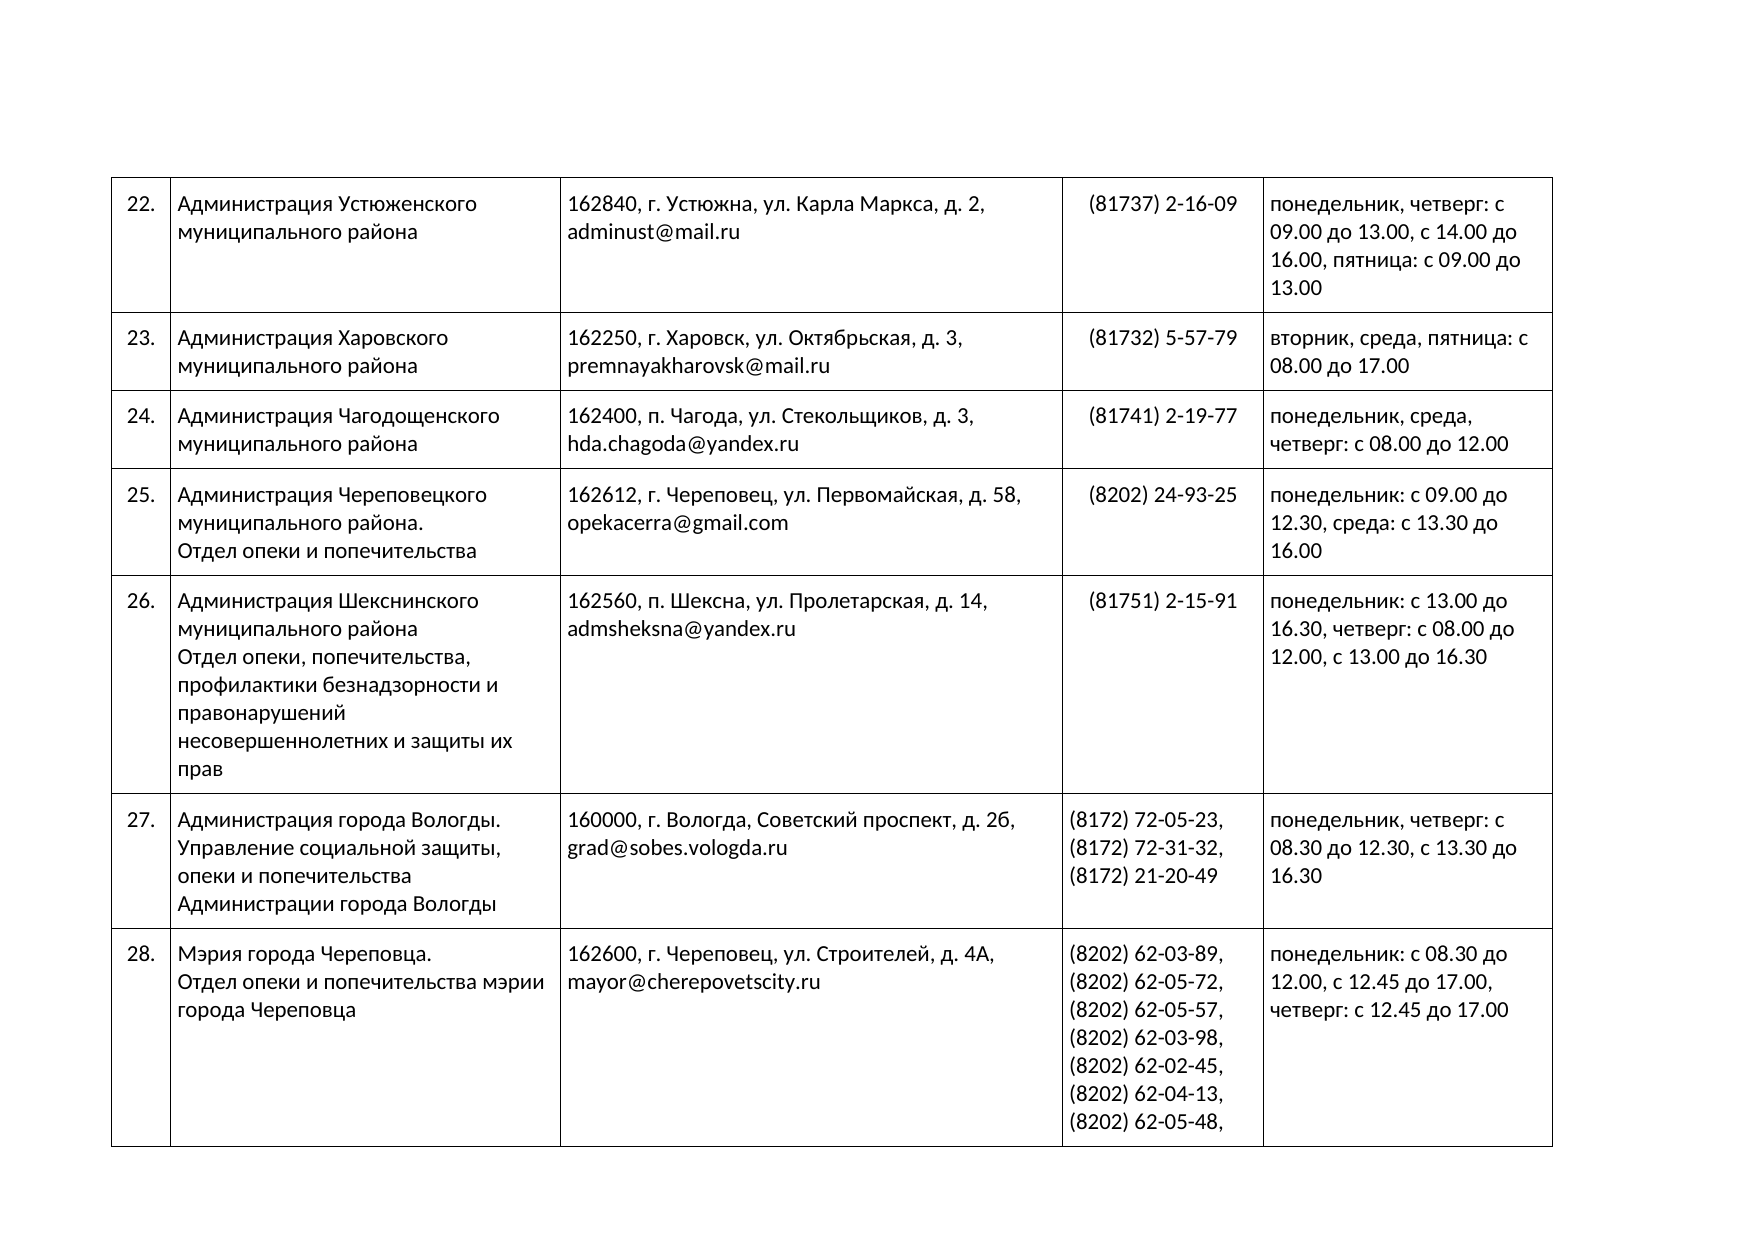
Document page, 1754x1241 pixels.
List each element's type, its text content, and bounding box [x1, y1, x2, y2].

table_cell 26. [112, 576, 170, 793]
table_cell понедельник: с 13.00 до 16.30, четверг: с 08.00 до 12.00, с 13.00 до 16.30 [1264, 576, 1552, 793]
table_cell понедельник, четверг: с 08.30 до 12.30, с 13.30 до 16.30 [1264, 794, 1552, 927]
table_cell 162250, г. Харовск, ул. Октябрьская, д. 3, premnayakharovsk@mail.ru [561, 313, 1062, 390]
table_cell (81732) 5-57-79 [1063, 313, 1263, 390]
table_cell 162840, г. Устюжна, ул. Карла Маркса, д. 2, adminust@mail.ru [561, 178, 1062, 312]
table_cell 160000, г. Вологда, Советский проспект, д. 2б, grad@sobes.vologda.ru [561, 794, 1062, 927]
table_cell Администрация Харовского муниципального района [171, 313, 560, 390]
table_cell 25. [112, 469, 170, 574]
table_cell 162560, п. Шексна, ул. Пролетарская, д. 14, admsheksna@yandex.ru [561, 576, 1062, 793]
table_cell 22. [112, 178, 170, 312]
table_cell Администрация Чагодощенского муниципального района [171, 391, 560, 468]
table_cell 162612, г. Череповец, ул. Первомайская, д. 58, opekacerra@gmail.com [561, 469, 1062, 574]
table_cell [171, 929, 560, 1146]
table_cell вторник, среда, пятница: с 08.00 до 17.00 [1264, 313, 1552, 390]
table_cell Администрация Череповецкого муниципального района. Отдел опеки и попечительства [171, 469, 560, 574]
table_cell 28. [112, 929, 170, 1146]
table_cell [1063, 929, 1263, 1146]
table_cell (8172) 72-05-23, (8172) 72-31-32, (8172) 21-20-49 [1063, 794, 1263, 927]
table_cell 24. [112, 391, 170, 468]
table_cell Администрация Шекснинского муниципального района Отдел опеки, попечительства, профилактики безнадзорности и правонарушений несовершеннолетних и защиты их прав [171, 576, 560, 793]
table_cell (81741) 2-19-77 [1063, 391, 1263, 468]
table_cell понедельник: с 09.00 до 12.30, среда: с 13.30 до 16.00 [1264, 469, 1552, 574]
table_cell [1264, 929, 1552, 1146]
table_cell понедельник, среда, четверг: с 08.00 до 12.00 [1264, 391, 1552, 468]
table_cell понедельник, четверг: с 09.00 до 13.00, с 14.00 до 16.00, пятница: с 09.00 до 13.00 [1264, 178, 1552, 312]
table_cell (81751) 2-15-91 [1063, 576, 1263, 793]
table_cell 27. [112, 794, 170, 927]
table_cell Администрация города Вологды. Управление социальной защиты, опеки и попечительства Администрации города Вологды [171, 794, 560, 927]
table_cell (81737) 2-16-09 [1063, 178, 1263, 312]
table_cell 23. [112, 313, 170, 390]
table_cell Администрация Устюженского муниципального района [171, 178, 560, 312]
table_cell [561, 929, 1062, 1146]
table_cell (8202) 24-93-25 [1063, 469, 1263, 574]
table_cell 162400, п. Чагода, ул. Стекольщиков, д. 3, hda.chagoda@yandex.ru [561, 391, 1062, 468]
